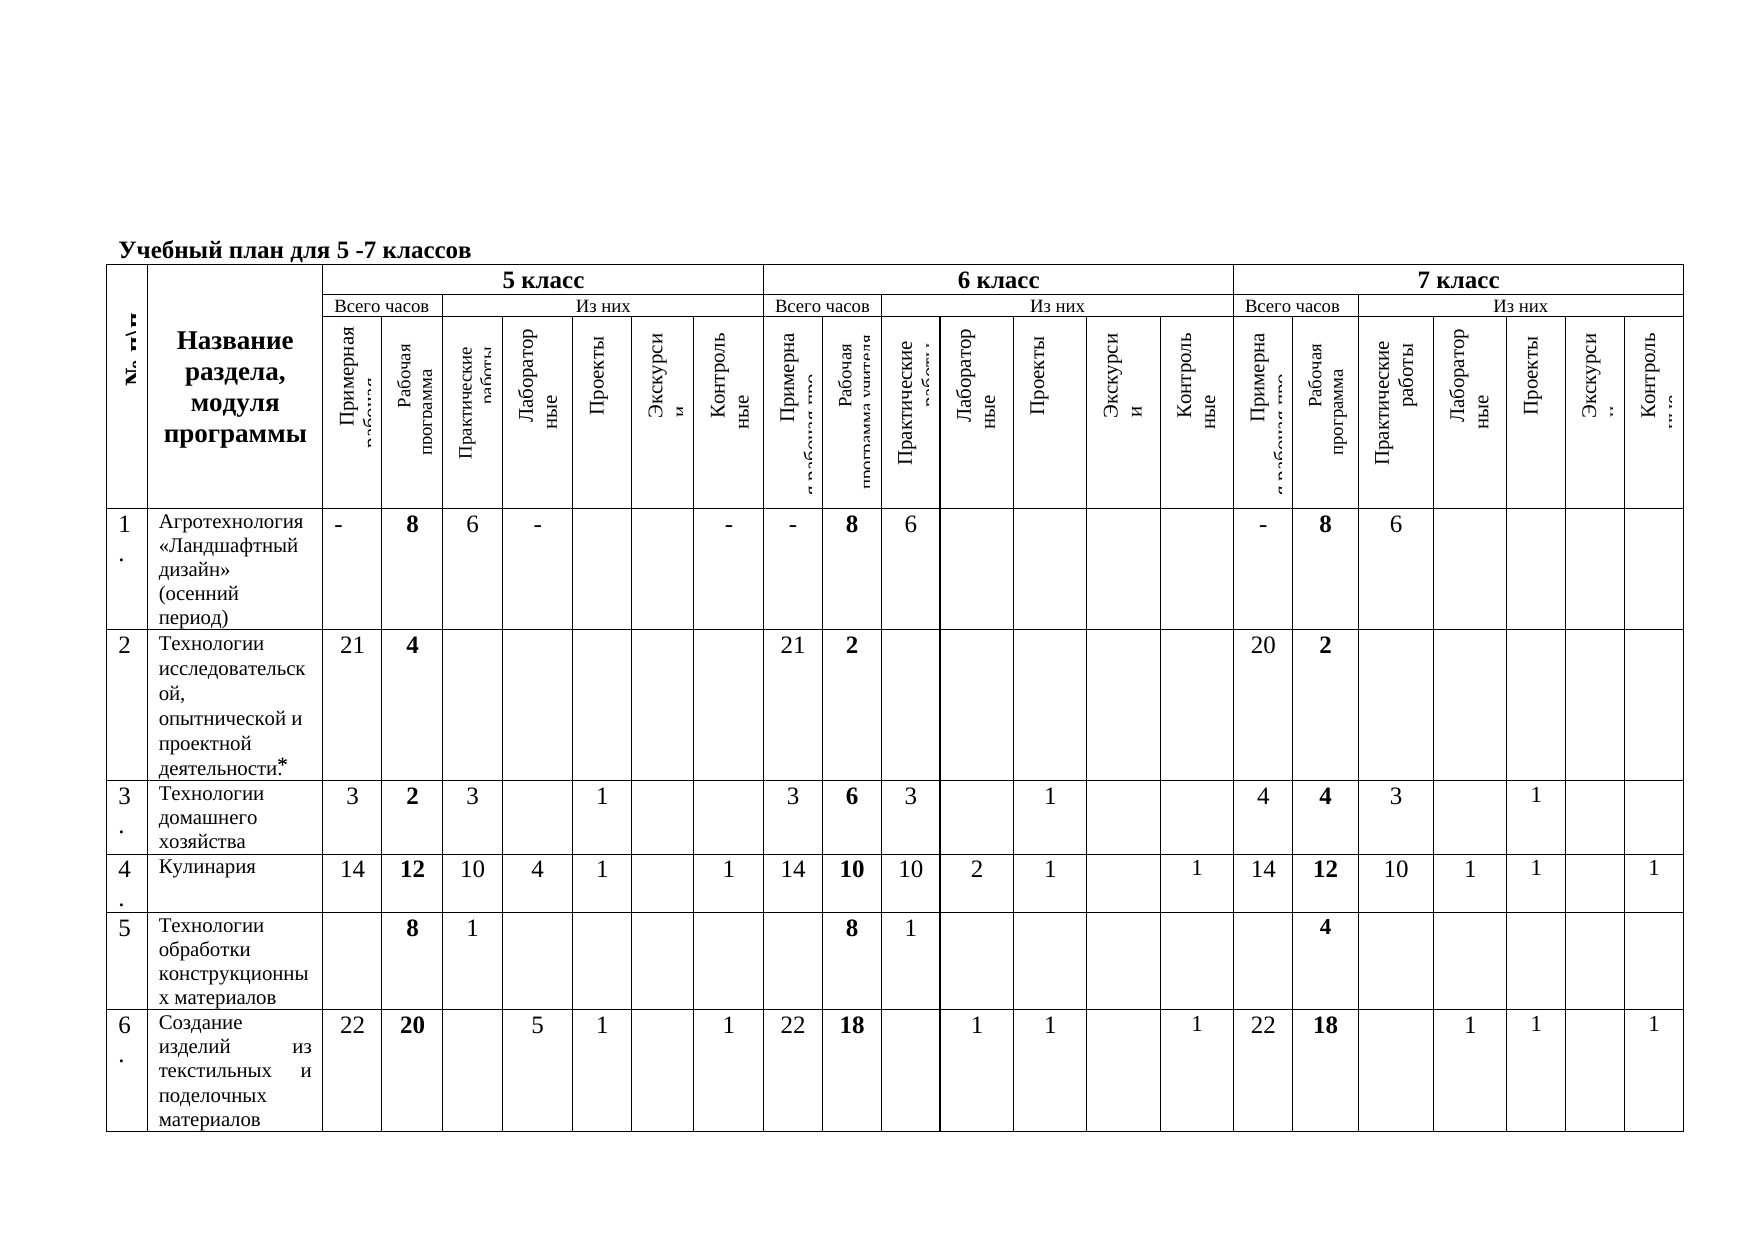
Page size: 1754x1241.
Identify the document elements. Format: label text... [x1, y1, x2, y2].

table_cell 1 [1434, 855, 1506, 912]
table_cell Рабочая программа учителя [823, 317, 881, 508]
table_cell 6 [1359, 509, 1433, 629]
table_cell Лабораторные работы [503, 317, 572, 508]
table_cell 1 [1507, 1010, 1565, 1131]
table_cell 2 [823, 630, 881, 780]
table_cell 1. [107, 509, 147, 629]
table_cell [443, 1010, 502, 1131]
table_cell 18 [1293, 1010, 1358, 1131]
table_cell Из них [882, 295, 1233, 316]
table_cell [632, 1010, 693, 1131]
table_cell [764, 913, 822, 1009]
table_cell 3 [1359, 781, 1433, 853]
table_cell [1566, 781, 1624, 853]
table_cell 22 [1234, 1010, 1292, 1131]
table_cell 6 [443, 509, 502, 629]
table_cell [573, 509, 631, 629]
table_cell [1434, 509, 1506, 629]
table_cell Проекты [573, 317, 631, 508]
table_cell 20 [382, 1010, 442, 1131]
table_cell [1014, 913, 1086, 1009]
table_cell Примерная рабочая программа (УМК) [323, 317, 381, 508]
table_cell 2 [382, 781, 442, 853]
table_cell 10 [443, 855, 502, 912]
table_cell 1 [573, 855, 631, 912]
table_cell [1161, 509, 1233, 629]
table_cell Лабораторные работы [1434, 317, 1506, 508]
table_cell Примерная рабочая программа (УМК) [764, 317, 822, 508]
table_cell 22 [764, 1010, 822, 1131]
table_cell 18 [823, 1010, 881, 1131]
table_cell [632, 630, 693, 780]
table_cell 10 [882, 855, 939, 912]
table_cell [1161, 781, 1233, 853]
table_cell 6 [882, 509, 939, 629]
table_cell 12 [382, 855, 442, 912]
table_cell 1 [941, 1010, 1013, 1131]
table_cell [882, 1010, 939, 1131]
table_cell [1566, 855, 1624, 912]
table_cell [941, 509, 1013, 629]
table_cell [1566, 630, 1624, 780]
table_header 6 класс [764, 265, 1233, 294]
table_cell 1 [1014, 1010, 1086, 1131]
table_cell Практические работы [882, 317, 939, 508]
table_cell - [694, 509, 763, 629]
table_cell 8 [382, 913, 442, 1009]
table_cell 1 [882, 913, 939, 1009]
table_cell Рабочая программа учителя [1293, 317, 1358, 508]
table_cell 5 [503, 1010, 572, 1131]
table_cell [1087, 630, 1160, 780]
table_cell [694, 781, 763, 853]
table_cell 4 [503, 855, 572, 912]
table_cell 2 [941, 855, 1013, 912]
table_cell [941, 630, 1013, 780]
table_cell Контрольные работы [1161, 317, 1233, 508]
table_cell 4 [1234, 781, 1292, 853]
table_cell 3 [764, 781, 822, 853]
table_cell [1434, 913, 1506, 1009]
table_cell 21 [323, 630, 381, 780]
table_cell 1 [1161, 855, 1233, 912]
table_cell Лабораторные работы [941, 317, 1013, 508]
table_cell Экскурсии [1566, 317, 1624, 508]
table_cell [1087, 855, 1160, 912]
table_cell 1 [573, 1010, 631, 1131]
table_cell Всего часов [764, 295, 881, 316]
table_cell Кулинария [148, 855, 322, 912]
table_cell 1 [1014, 855, 1086, 912]
table_header Название раздела, модуля программы [148, 265, 322, 508]
table_cell 2 [107, 630, 147, 780]
table_cell Контрольные работы [694, 317, 763, 508]
table_cell [1507, 913, 1565, 1009]
table_cell Проекты [1507, 317, 1565, 508]
table_cell 14 [764, 855, 822, 912]
table_cell [1087, 1010, 1160, 1131]
table_cell Из них [443, 295, 763, 316]
table_cell Всего часов [1234, 295, 1358, 316]
table_cell [1566, 913, 1624, 1009]
table_cell 14 [1234, 855, 1292, 912]
table_cell 10 [1359, 855, 1433, 912]
table_cell 3 [882, 781, 939, 853]
table_cell 3. [107, 781, 147, 853]
table_cell Практические работы [1359, 317, 1433, 508]
text Учебный план для 5 -7 классов [118, 235, 1636, 264]
table_cell 1 [1161, 1010, 1233, 1131]
table_cell 5 [107, 913, 147, 1009]
table_cell [1434, 630, 1506, 780]
table_cell Практические работы [443, 317, 502, 508]
table_cell 1 [694, 855, 763, 912]
table_cell [443, 630, 502, 780]
table_cell [1625, 630, 1683, 780]
table_cell 4 [1293, 913, 1358, 1009]
table_cell - [1234, 509, 1292, 629]
table_cell - [764, 509, 822, 629]
table_cell Из них [1359, 295, 1683, 316]
table_cell 21 [764, 630, 822, 780]
table_cell [632, 855, 693, 912]
table_cell [1507, 509, 1565, 629]
table_cell [1359, 913, 1433, 1009]
table_cell [1359, 1010, 1433, 1131]
table_cell 8 [823, 509, 881, 629]
table_cell [1625, 781, 1683, 853]
table_cell [1014, 630, 1086, 780]
table_cell [694, 913, 763, 1009]
table_cell [1014, 509, 1086, 629]
table_header 7 класс [1234, 265, 1683, 294]
table_cell [882, 630, 939, 780]
table_cell 3 [323, 781, 381, 853]
table_cell - [503, 509, 572, 629]
table_cell [503, 781, 572, 853]
table_cell 6 [823, 781, 881, 853]
table_cell 12 [1293, 855, 1358, 912]
table_cell [1625, 913, 1683, 1009]
table_cell [1566, 509, 1624, 629]
table_cell [573, 630, 631, 780]
table_cell [941, 781, 1013, 853]
table_cell [1434, 781, 1506, 853]
table_cell [1161, 913, 1233, 1009]
table_cell 8 [823, 913, 881, 1009]
table_cell 1 [443, 913, 502, 1009]
table_cell Экскурсии [1087, 317, 1160, 508]
table_cell Агротехнология «Ландшафтный дизайн» (осенний период) [148, 509, 322, 629]
table_cell [573, 913, 631, 1009]
table_cell [503, 630, 572, 780]
table_cell [503, 913, 572, 1009]
table_cell 20 [1234, 630, 1292, 780]
table_cell 22 [323, 1010, 381, 1131]
table_cell [1161, 630, 1233, 780]
table_header № п\п [107, 265, 147, 508]
table_cell Проекты [1014, 317, 1086, 508]
table_cell [941, 913, 1013, 1009]
table_cell Технологии исследовательской, опытнической и проектной деятельности.⃰⃰ [148, 630, 322, 780]
table_cell 2 [1293, 630, 1358, 780]
table_cell 4 [382, 630, 442, 780]
table_cell [1087, 913, 1160, 1009]
table_cell 10 [823, 855, 881, 912]
table_cell Технологии домашнего хозяйства [148, 781, 322, 853]
table_cell - [323, 509, 381, 629]
table_cell 4 [1293, 781, 1358, 853]
table_cell 1 [573, 781, 631, 853]
table_cell [1625, 509, 1683, 629]
table_cell [1087, 781, 1160, 853]
table_cell 14 [323, 855, 381, 912]
table_cell Технологии обработки конструкционных материалов [148, 913, 322, 1009]
table_cell [1507, 630, 1565, 780]
table_cell Всего часов [323, 295, 442, 316]
table_cell Рабочая программа учителя [382, 317, 442, 508]
table_cell 3 [443, 781, 502, 853]
table_cell 1 [1014, 781, 1086, 853]
table_cell [632, 509, 693, 629]
table_cell 1 [1625, 855, 1683, 912]
table_cell Примерная рабочая программа (УМК) [1234, 317, 1292, 508]
table_cell 8 [382, 509, 442, 629]
table_cell [1234, 913, 1292, 1009]
table_cell [632, 913, 693, 1009]
table_cell 1 [1434, 1010, 1506, 1131]
table_cell [1087, 509, 1160, 629]
table_cell 1 [1625, 1010, 1683, 1131]
table_cell [1566, 1010, 1624, 1131]
table_cell [632, 781, 693, 853]
table_cell 1 [1507, 855, 1565, 912]
table_cell 4. [107, 855, 147, 912]
table_cell Экскурсии [632, 317, 693, 508]
table_cell [1359, 630, 1433, 780]
table_cell 8 [1293, 509, 1358, 629]
table_cell 1 [694, 1010, 763, 1131]
table_cell [323, 913, 381, 1009]
table_header 5 класс [323, 265, 763, 294]
table_cell Контрольные работы [1625, 317, 1683, 508]
table_cell 1 [1507, 781, 1565, 853]
table_cell [694, 630, 763, 780]
table_cell Создание изделий из текстильных и поделочных материалов [148, 1010, 322, 1131]
table_cell 6. [107, 1010, 147, 1131]
